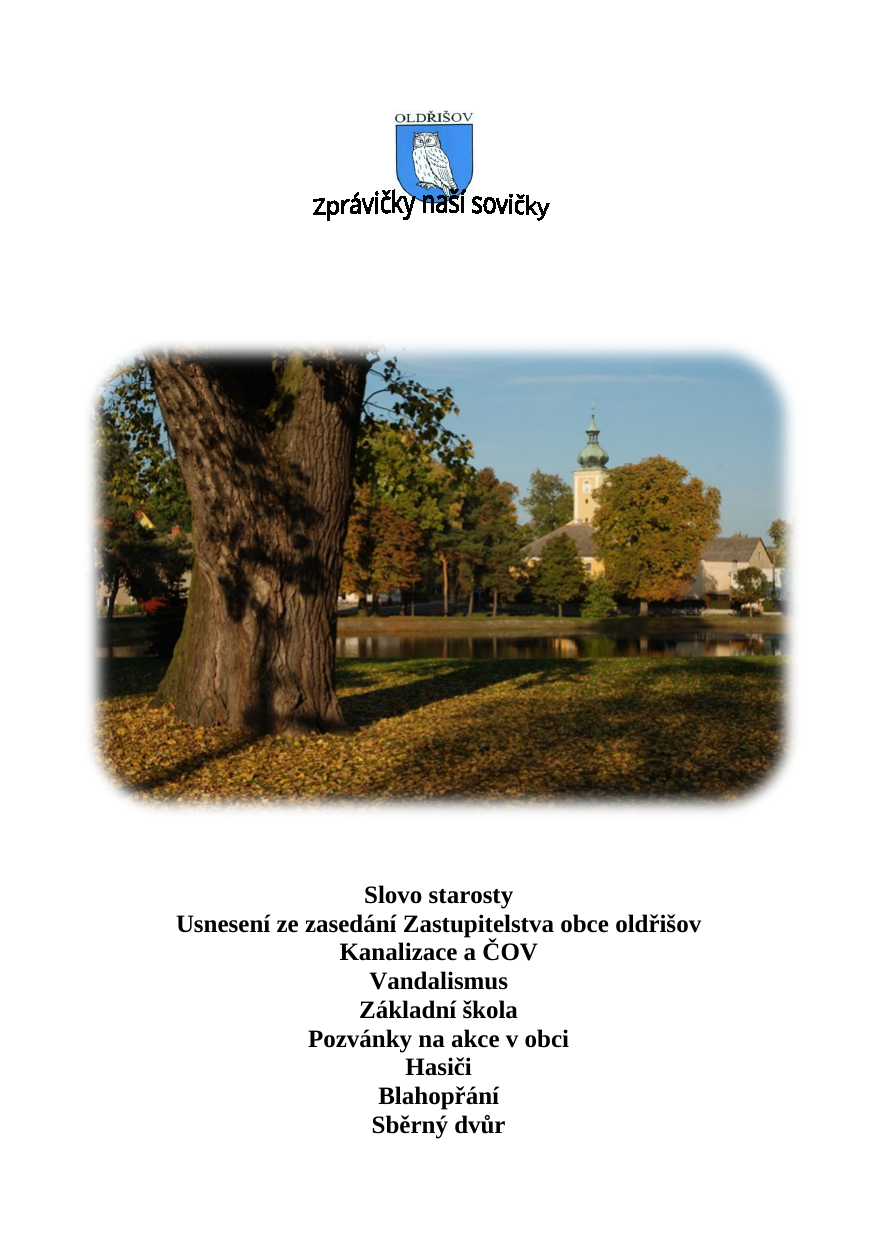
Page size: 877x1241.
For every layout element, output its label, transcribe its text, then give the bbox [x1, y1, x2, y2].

text Pozvánky na akce v obci [75, 1024, 802, 1052]
text Kanalizace a ČOV [75, 937, 802, 966]
text Blahopřání [75, 1081, 802, 1110]
picture [393, 110, 474, 204]
text Hasiči [75, 1052, 802, 1081]
text Sběrný dvůr [75, 1110, 802, 1139]
text Usnesení ze zasedání Zastupitelstva obce oldřišov [75, 909, 802, 937]
text Základní škola [75, 995, 802, 1024]
picture [82, 337, 803, 818]
text Vandalismus [75, 966, 802, 995]
text Slovo starosty [75, 880, 802, 909]
